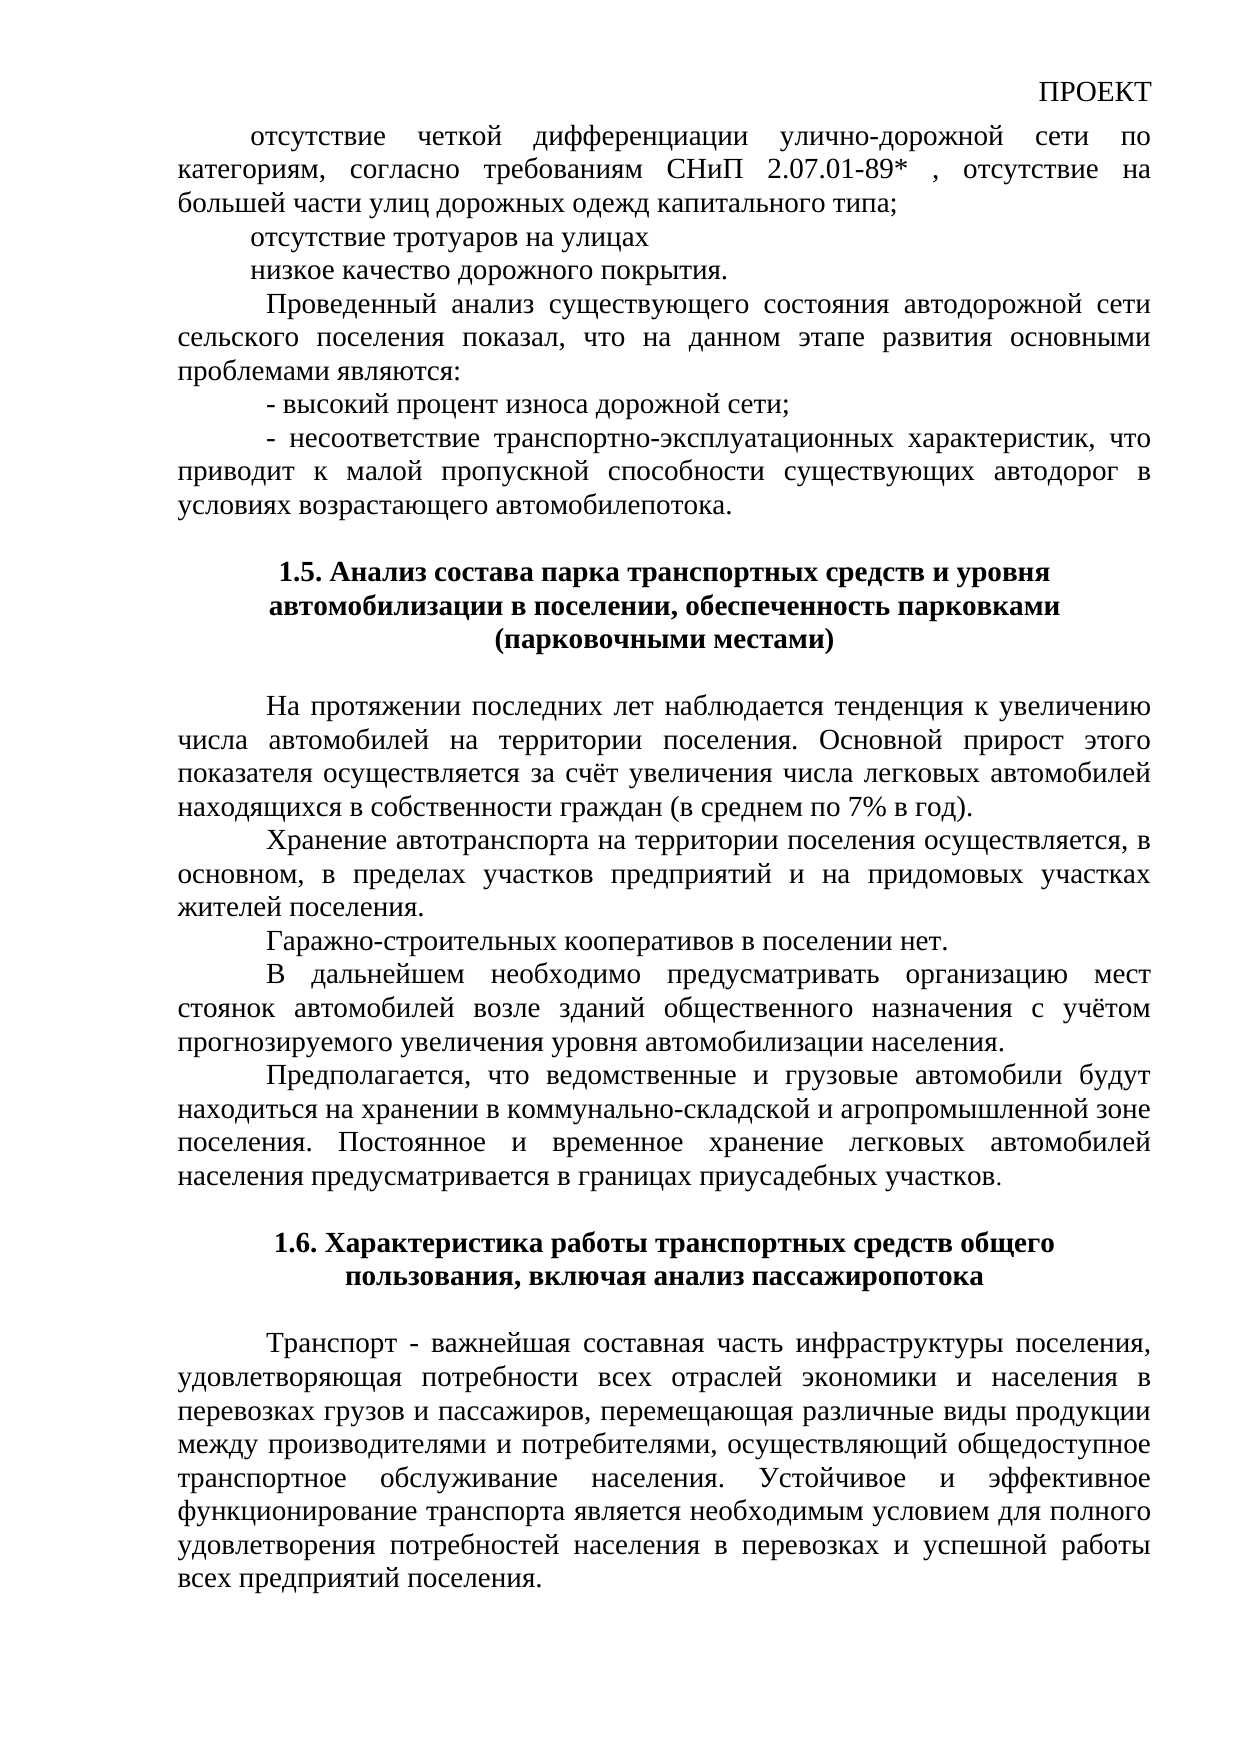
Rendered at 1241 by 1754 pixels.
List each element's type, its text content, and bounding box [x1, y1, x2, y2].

text 1.5. Анализ состава парка транспортных средств и уровня автомобилизации в поселении, обеспеченность парковками (парковочными местами) [177, 554, 1152, 655]
text Транспорт - важнейшая составная часть инфраструктуры поселения, удовлетворяющая потребности всех отраслей экономики и населения в перевозках грузов и пассажиров, перемещающая различные виды продукции между производителями и потребителями, осуществляющий общедоступное транспортное обслуживание населения. Устойчивое и эффективное функционирование транспорта является необходимым условием для полного удовлетворения потребностей населения в перевозках и успешной работы всех предприятий поселения. [177, 1326, 1152, 1594]
text - несоответствие транспортно-эксплуатационных характеристик, что приводит к малой пропускной способности существующих автодорог в условиях возрастающего автомобилепотока. [177, 420, 1152, 521]
text отсутствие тротуаров на улицах [177, 219, 1152, 252]
text отсутствие четкой дифференциации улично-дорожной сети по категориям, согласно требованиям СНиП 2.07.01-89* , отсутствие на большей части улиц дорожных одежд капитального типа; [177, 118, 1152, 219]
text Хранение автотранспорта на территории поселения осуществляется, в основном, в пределах участков предприятий и на придомовых участках жителей поселения. [177, 822, 1152, 923]
text Гаражно-строительных кооперативов в поселении нет. [177, 923, 1152, 957]
text 1.6. Характеристика работы транспортных средств общего [177, 1225, 1152, 1258]
text - высокий процент износа дорожной сети; [177, 386, 1152, 420]
text низкое качество дорожного покрытия. [177, 252, 1152, 286]
text В дальнейшем необходимо предусматривать организацию мест стоянок автомобилей возле зданий общественного назначения с учётом прогнозируемого увеличения уровня автомобилизации населения. [177, 957, 1152, 1057]
text Проведенный анализ существующего состояния автодорожной сети сельского поселения показал, что на данном этапе развития основными проблемами являются: [177, 286, 1152, 386]
text Предполагается, что ведомственные и грузовые автомобили будут находиться на хранении в коммунально-складской и агропромышленной зоне поселения. Постоянное и временное хранение легковых автомобилей населения предусматривается в границах приусадебных участков. [177, 1057, 1152, 1191]
text На протяжении последних лет наблюдается тенденция к увеличению числа автомобилей на территории поселения. Основной прирост этого показателя осуществляется за счёт увеличения числа легковых автомобилей находящихся в собственности граждан (в среднем по 7% в год). [177, 688, 1152, 822]
text пользования, включая анализ пассажиропотока [177, 1258, 1152, 1292]
